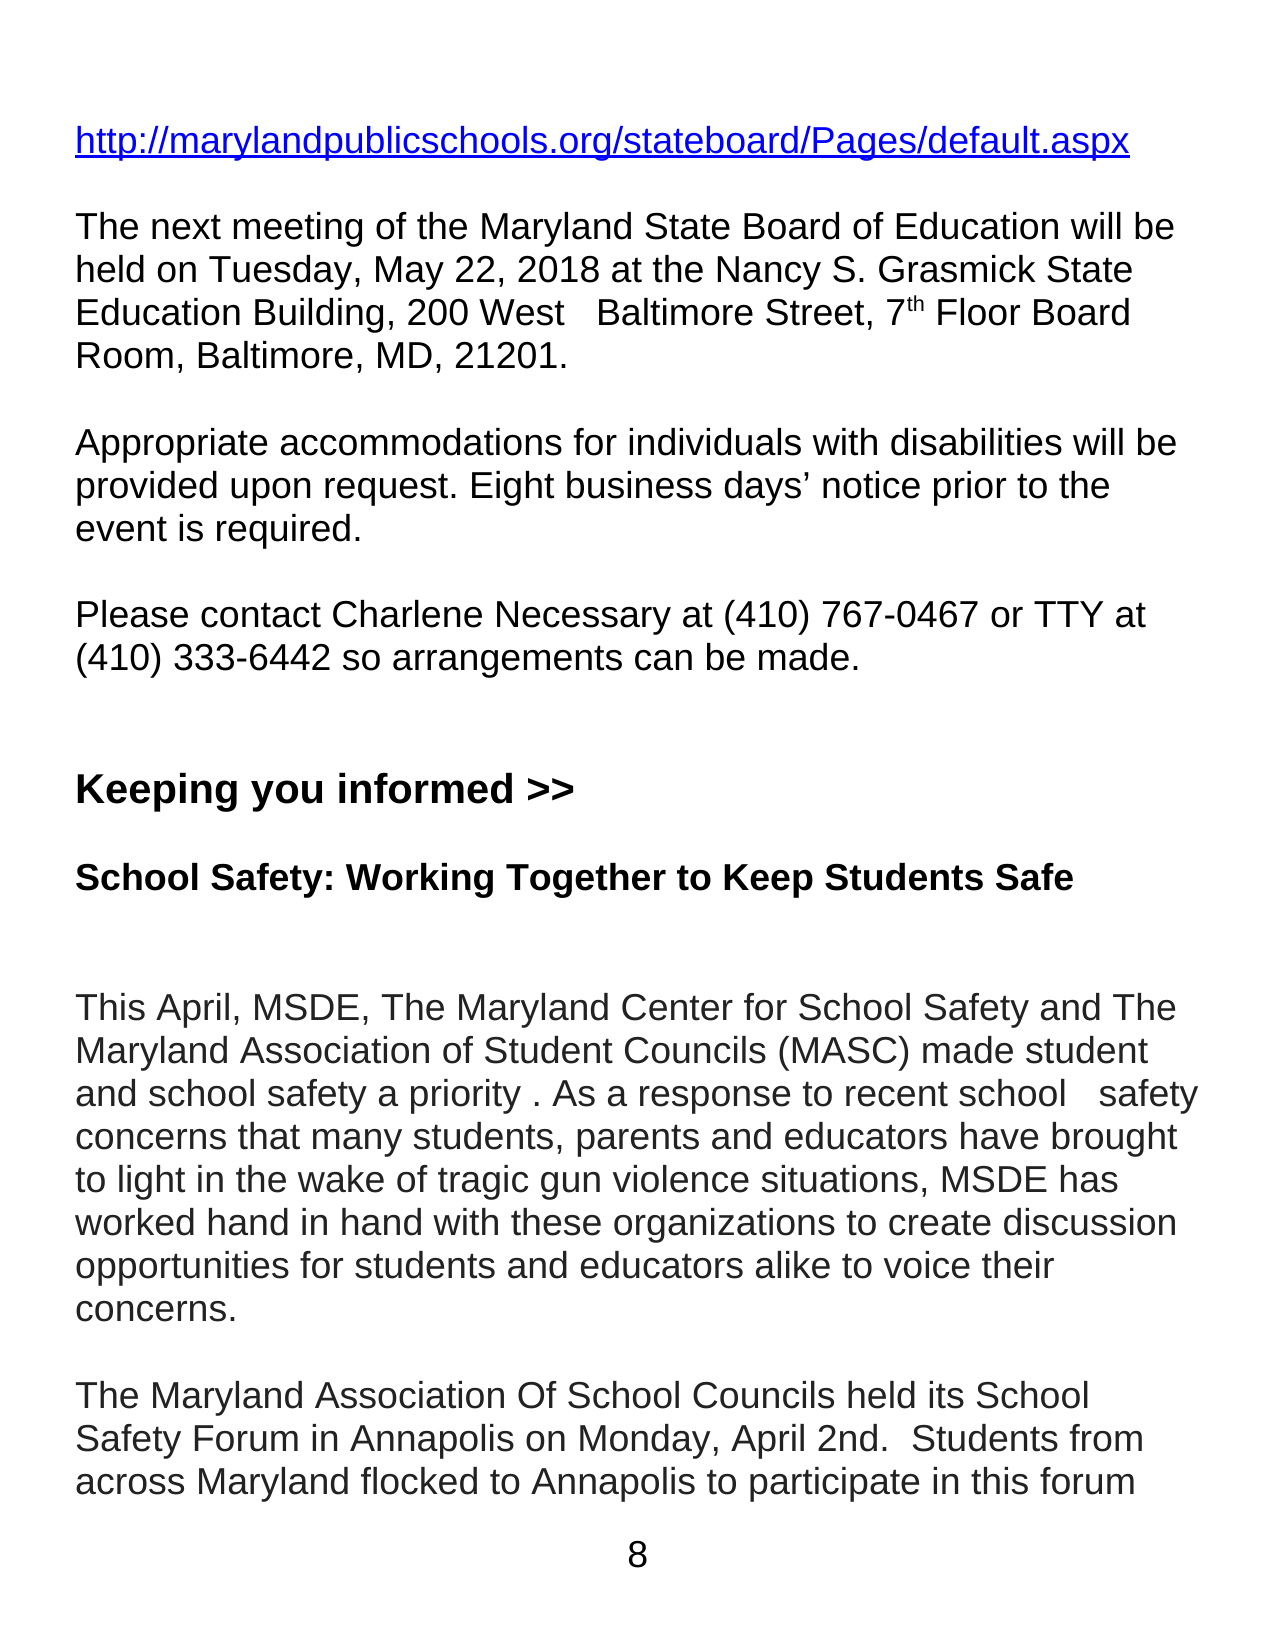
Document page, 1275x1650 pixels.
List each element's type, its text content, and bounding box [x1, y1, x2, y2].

text The next meeting of the Maryland State Board of Education will be held on Tuesday, May 22, 2018 at the Nancy S. Grasmick State Education Building, 200 West Baltimore Street, 7th Floor Board Room, Baltimore, MD, 21201. [75, 204, 1200, 377]
text http://marylandpublicschools.org/stateboard/Pages/default.aspx [75, 118, 1200, 161]
text Appropriate accommodations for individuals with disabilities will be provided upon request. Eight business days’ notice prior to the event is required. [75, 420, 1200, 549]
subtitle Keeping you informed >> [75, 764, 1200, 812]
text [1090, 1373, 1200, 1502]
subtitle School Safety: Working Together to Keep Students Safe [75, 855, 1200, 898]
text Please contact Charlene Necessary at (410) 767-0467 or TTY at (410) 333-6442 so arrangements can be made. [75, 592, 1200, 679]
text This April, MSDE, The Maryland Center for School Safety and The Maryland Association of Student Councils (MASC) made student and school safety a priority . As a response to recent school safety concerns that many students, parents and educators have brought to light in the wake of tragic gun violence situations, MSDE has worked hand in hand with these organizations to create discussion opportunities for students and educators alike to voice their concerns. [75, 942, 1200, 1330]
